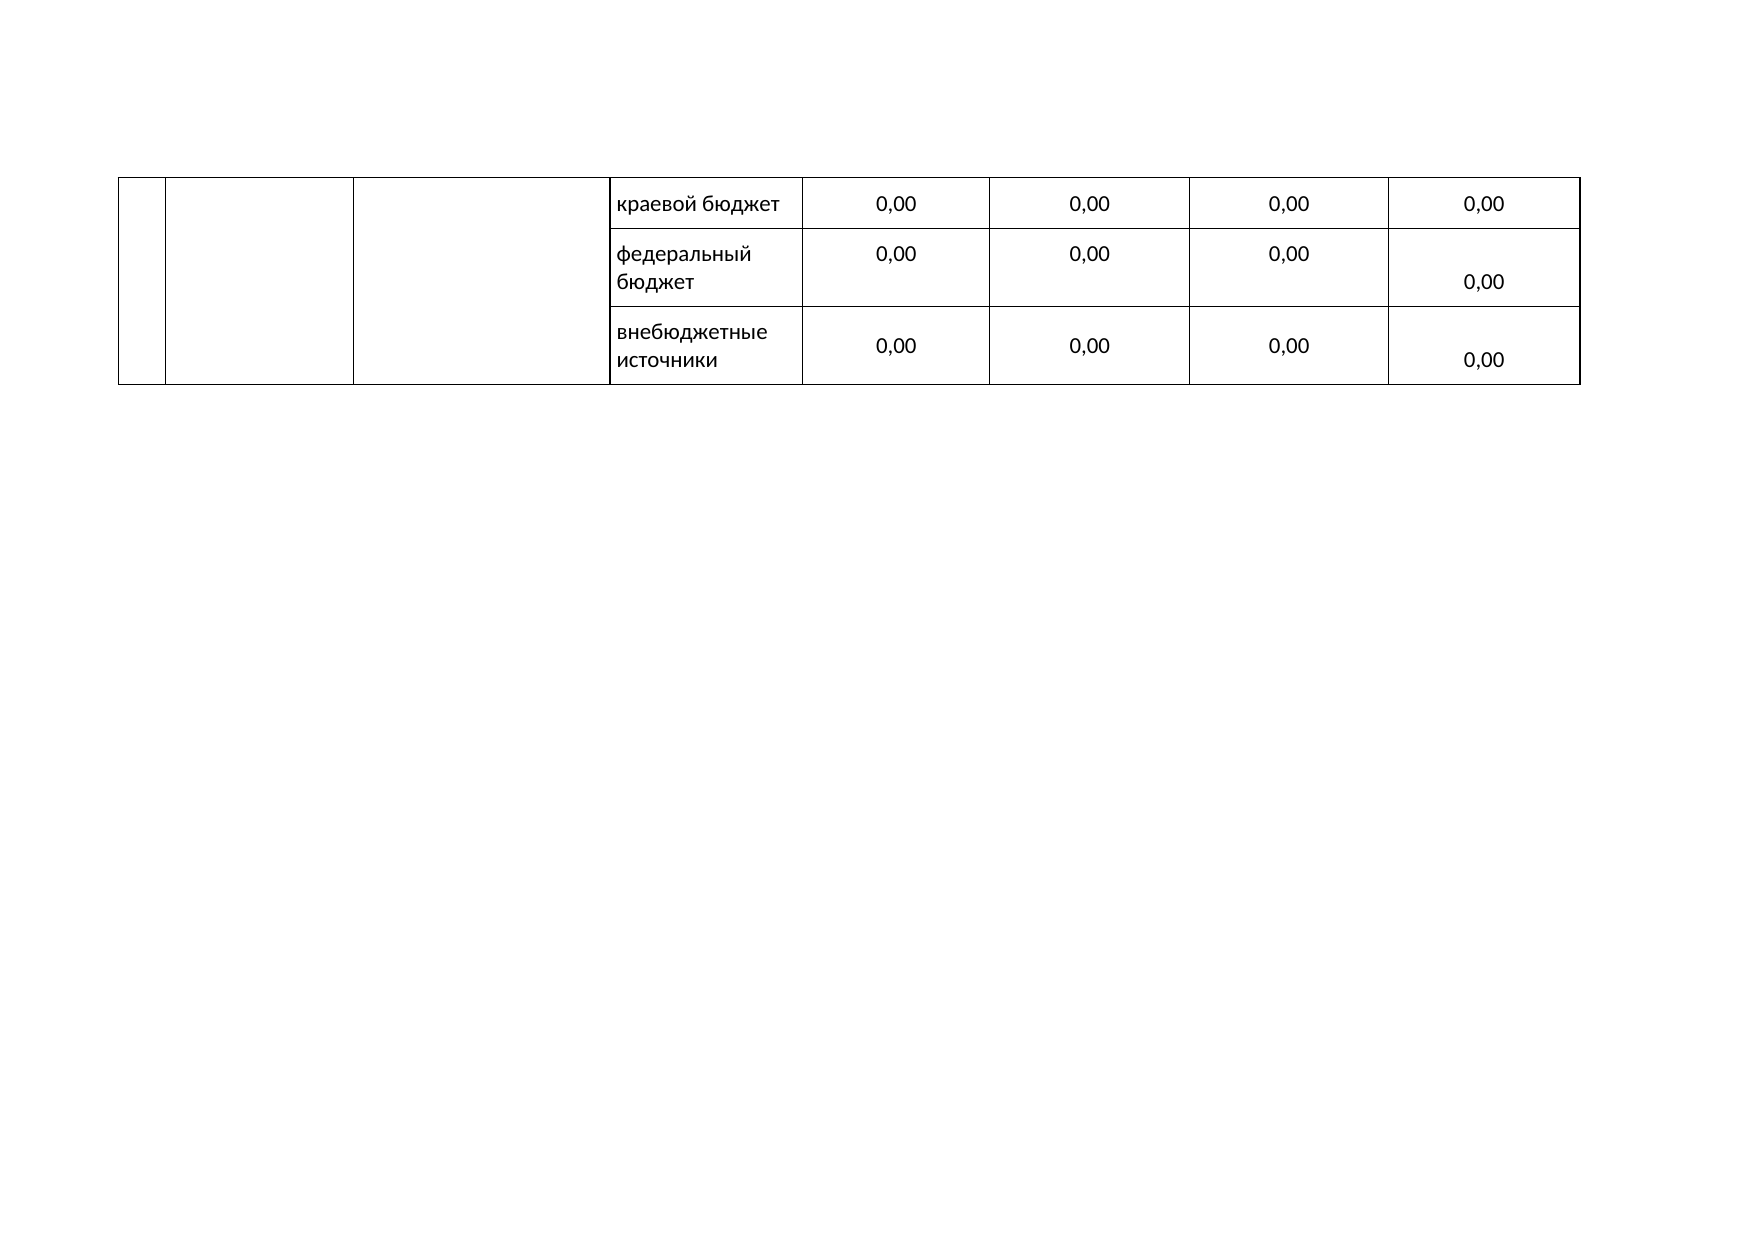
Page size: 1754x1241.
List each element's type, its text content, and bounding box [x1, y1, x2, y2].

table_cell 0,00 [990, 307, 1189, 384]
table_cell внебюджетные источники [611, 307, 802, 384]
table_cell федеральный бюджет [611, 229, 802, 306]
table_cell 0,00 [803, 229, 989, 306]
table_cell 0,00 [1190, 307, 1388, 384]
table_cell краевой бюджет [611, 178, 802, 227]
table_cell 0,00 [990, 178, 1189, 227]
table_cell 0,00 [1389, 307, 1579, 384]
table_cell 0,00 [1389, 178, 1579, 227]
table_cell 0,00 [803, 307, 989, 384]
table_cell 0,00 [1190, 229, 1388, 306]
table_cell 0,00 [803, 178, 989, 227]
table_cell 0,00 [1389, 229, 1579, 306]
table_cell 0,00 [1190, 178, 1388, 227]
table_cell 0,00 [990, 229, 1189, 306]
